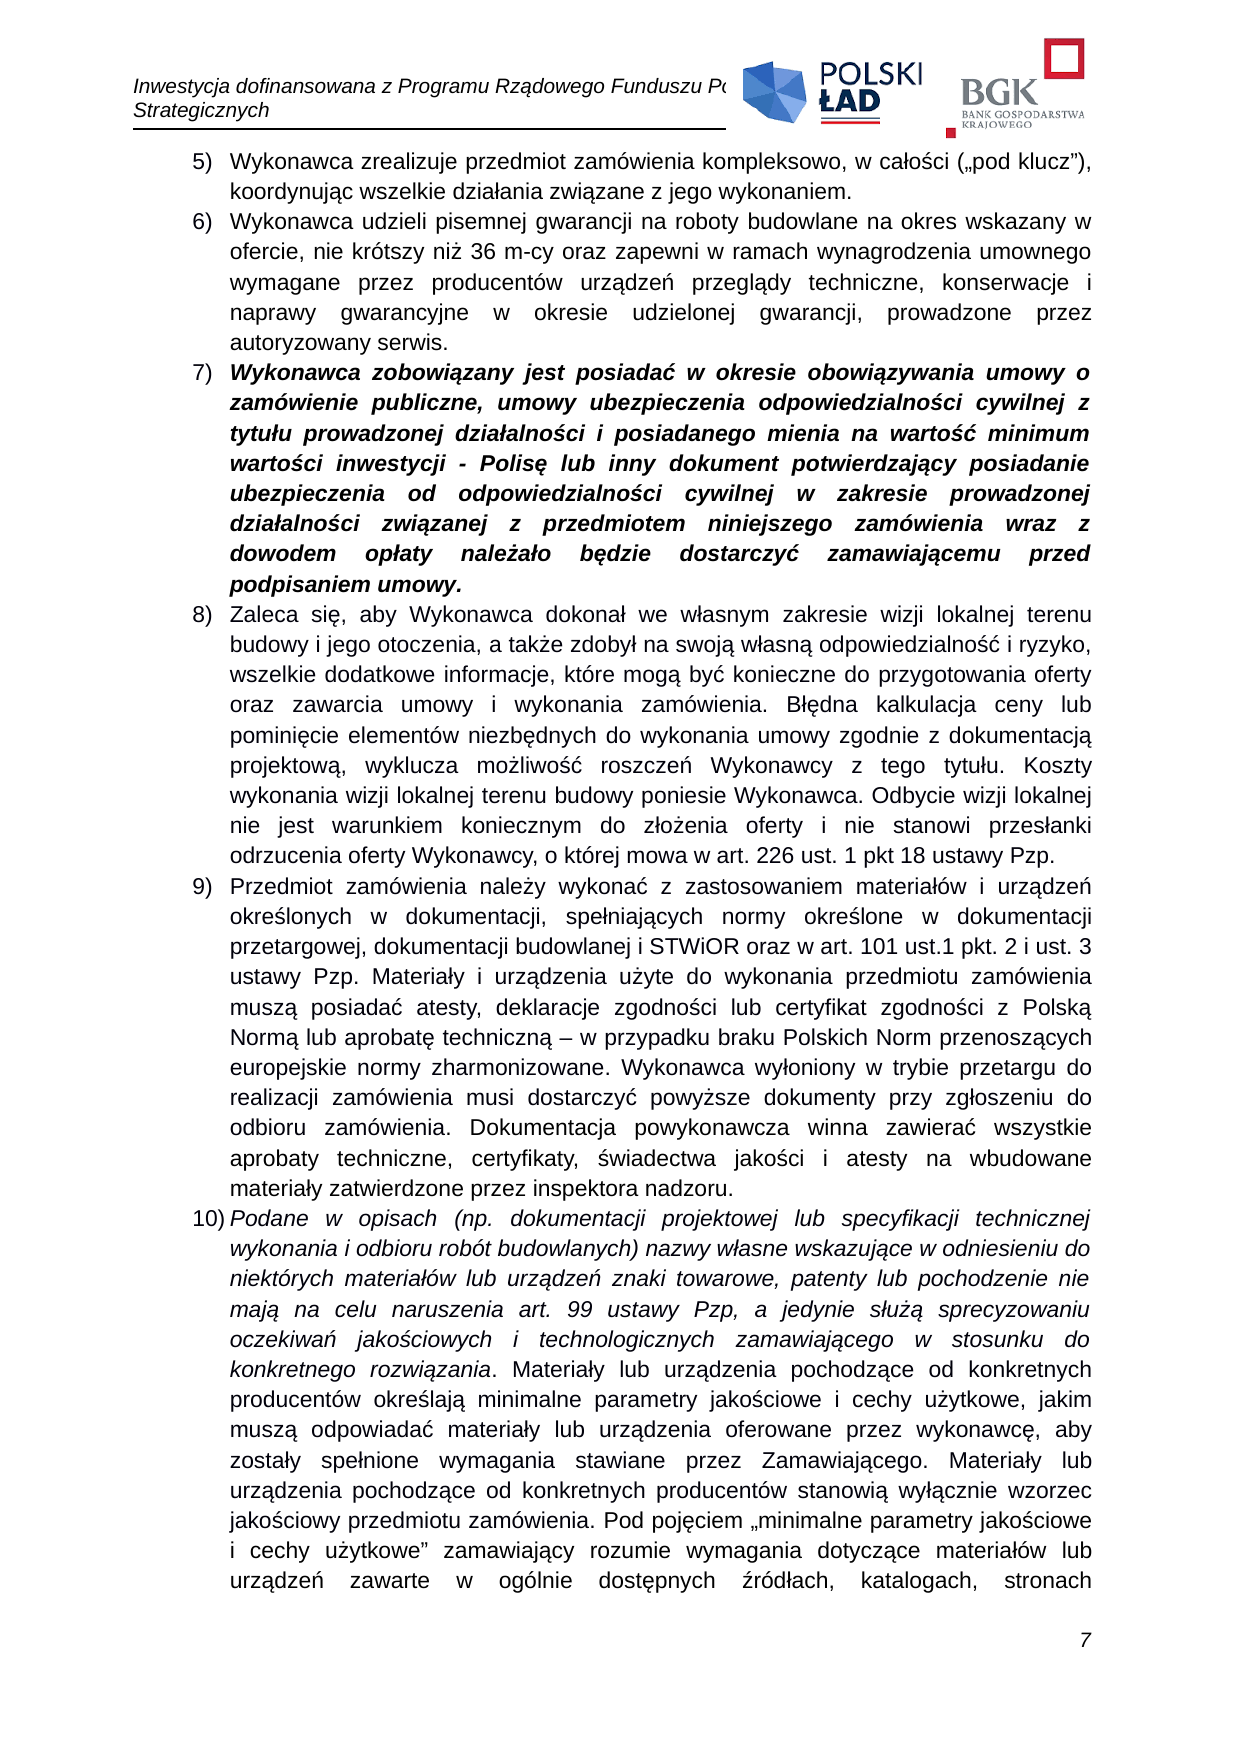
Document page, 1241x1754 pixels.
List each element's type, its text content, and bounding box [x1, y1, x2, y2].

list Wykonawca zobowiązany jest posiadać w okresie obowiązywania umowy o zamówienie publiczne, umowy ubezpieczenia odpowiedzialności cywilnej z tytułu prowadzonej działalności i posiadanego mienia na wartość minimum wartości inwestycji - Polisę lub inny dokument potwierdzający posiadanie ubezpieczenia od odpowiedzialności cywilnej w zakresie prowadzonej działalności związanej z przedmiotem niniejszego zamówienia wraz z dowodem opłaty należało będzie dostarczyć zamawiającemu przed podpisaniem umowy. [192, 359, 1093, 597]
list Wykonawca zrealizuje przedmiot zamówienia kompleksowo, w całości („pod klucz”), koordynując wszelkie działania związane z jego wykonaniem. [192, 148, 1093, 204]
picture [726, 28, 1098, 144]
list Przedmiot zamówienia należy wykonać z zastosowaniem materiałów i urządzeń określonych w dokumentacji, spełniających normy określone w dokumentacji przetargowej, dokumentacji budowlanej i STWiOR oraz w art. 101 ust.1 pkt. 2 i ust. 3 ustawy Pzp. Materiały i urządzenia użyte do wykonania przedmiotu zamówienia muszą posiadać atesty, deklaracje zgodności lub certyfikat zgodności z Polską Normą lub aprobatę techniczną – w przypadku braku Polskich Norm przenoszących europejskie normy zharmonizowane. Wykonawca wyłoniony w trybie przetargu do realizacji zamówienia musi dostarczyć powyższe dokumenty przy zgłoszeniu do odbioru zamówienia. Dokumentacja powykonawcza winna zawierać wszystkie aprobaty techniczne, certyfikaty, świadectwa jakości i atesty na wbudowane materiały zatwierdzone przez inspektora nadzoru. [192, 873, 1093, 1201]
list Zaleca się, aby Wykonawca dokonał we własnym zakresie wizji lokalnej terenu budowy i jego otoczenia, a także zdobył na swoją własną odpowiedzialność i ryzyko, wszelkie dodatkowe informacje, które mogą być konieczne do przygotowania oferty oraz zawarcia umowy i wykonania zamówienia. Błędna kalkulacja ceny lub pominięcie elementów niezbędnych do wykonania umowy zgodnie z dokumentacją projektową, wyklucza możliwość roszczeń Wykonawcy z tego tytułu. Koszty wykonania wizji lokalnej terenu budowy poniesie Wykonawca. Odbycie wizji lokalnej nie jest warunkiem koniecznym do złożenia oferty i nie stanowi przesłanki odrzucenia oferty Wykonawcy, o której mowa w art. 226 ust. 1 pkt 18 ustawy Pzp. [192, 601, 1093, 869]
list Wykonawca udzieli pisemnej gwarancji na roboty budowlane na okres wskazany w ofercie, nie krótszy niż 36 m-cy oraz zapewni w ramach wynagrodzenia umownego wymagane przez producentów urządzeń przeglądy techniczne, konserwacje i naprawy gwarancyjne w okresie udzielonej gwarancji, prowadzone przez autoryzowany serwis. [192, 208, 1093, 355]
